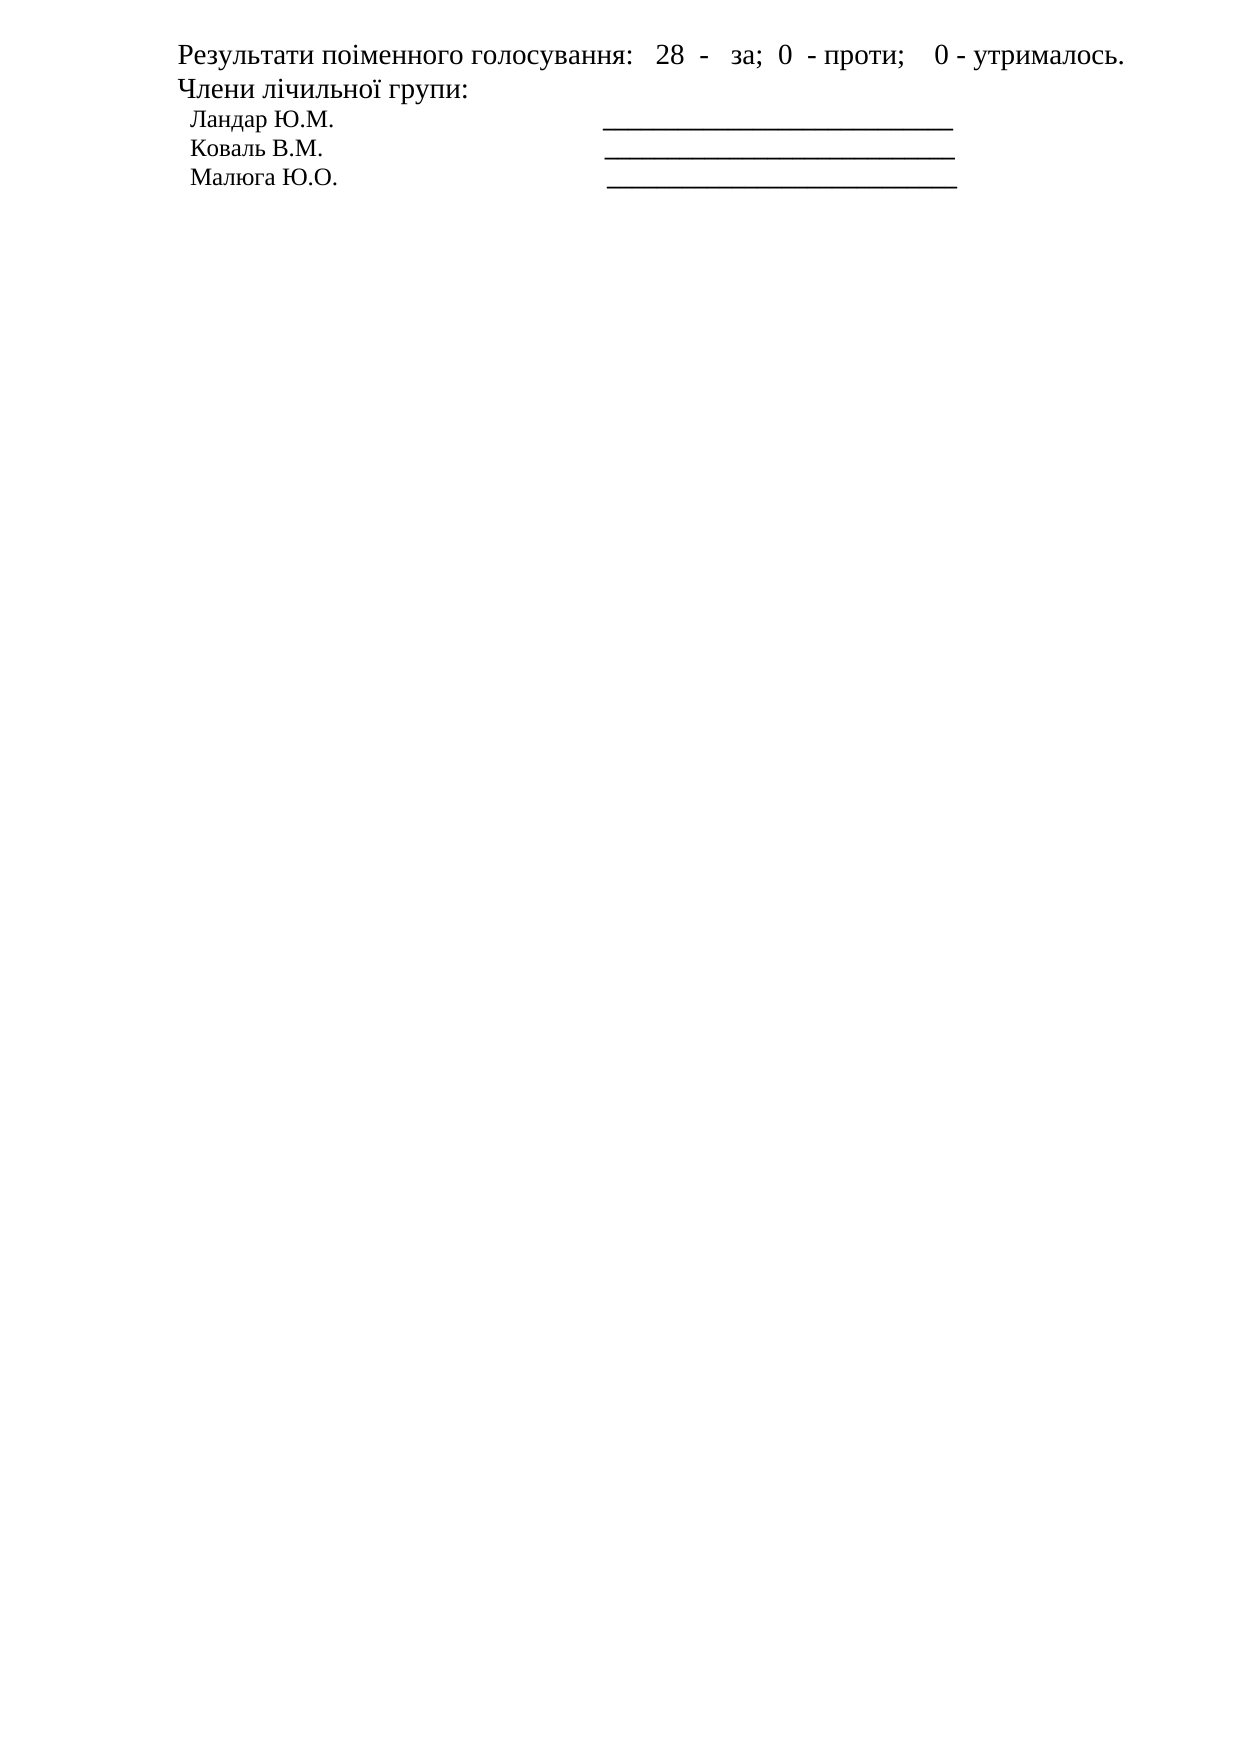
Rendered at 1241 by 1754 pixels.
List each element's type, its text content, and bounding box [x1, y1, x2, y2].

text Малюга Ю.О. ____________________________ [177, 162, 1152, 191]
text Члени лічильної групи: [177, 71, 1152, 104]
text Коваль В.М. ____________________________ [177, 133, 1152, 162]
text Результати поіменного голосування: 28 - за; 0 - проти; 0 - утрималось. [177, 37, 1152, 71]
text Ландар Ю.М. ____________________________ [177, 104, 1152, 133]
